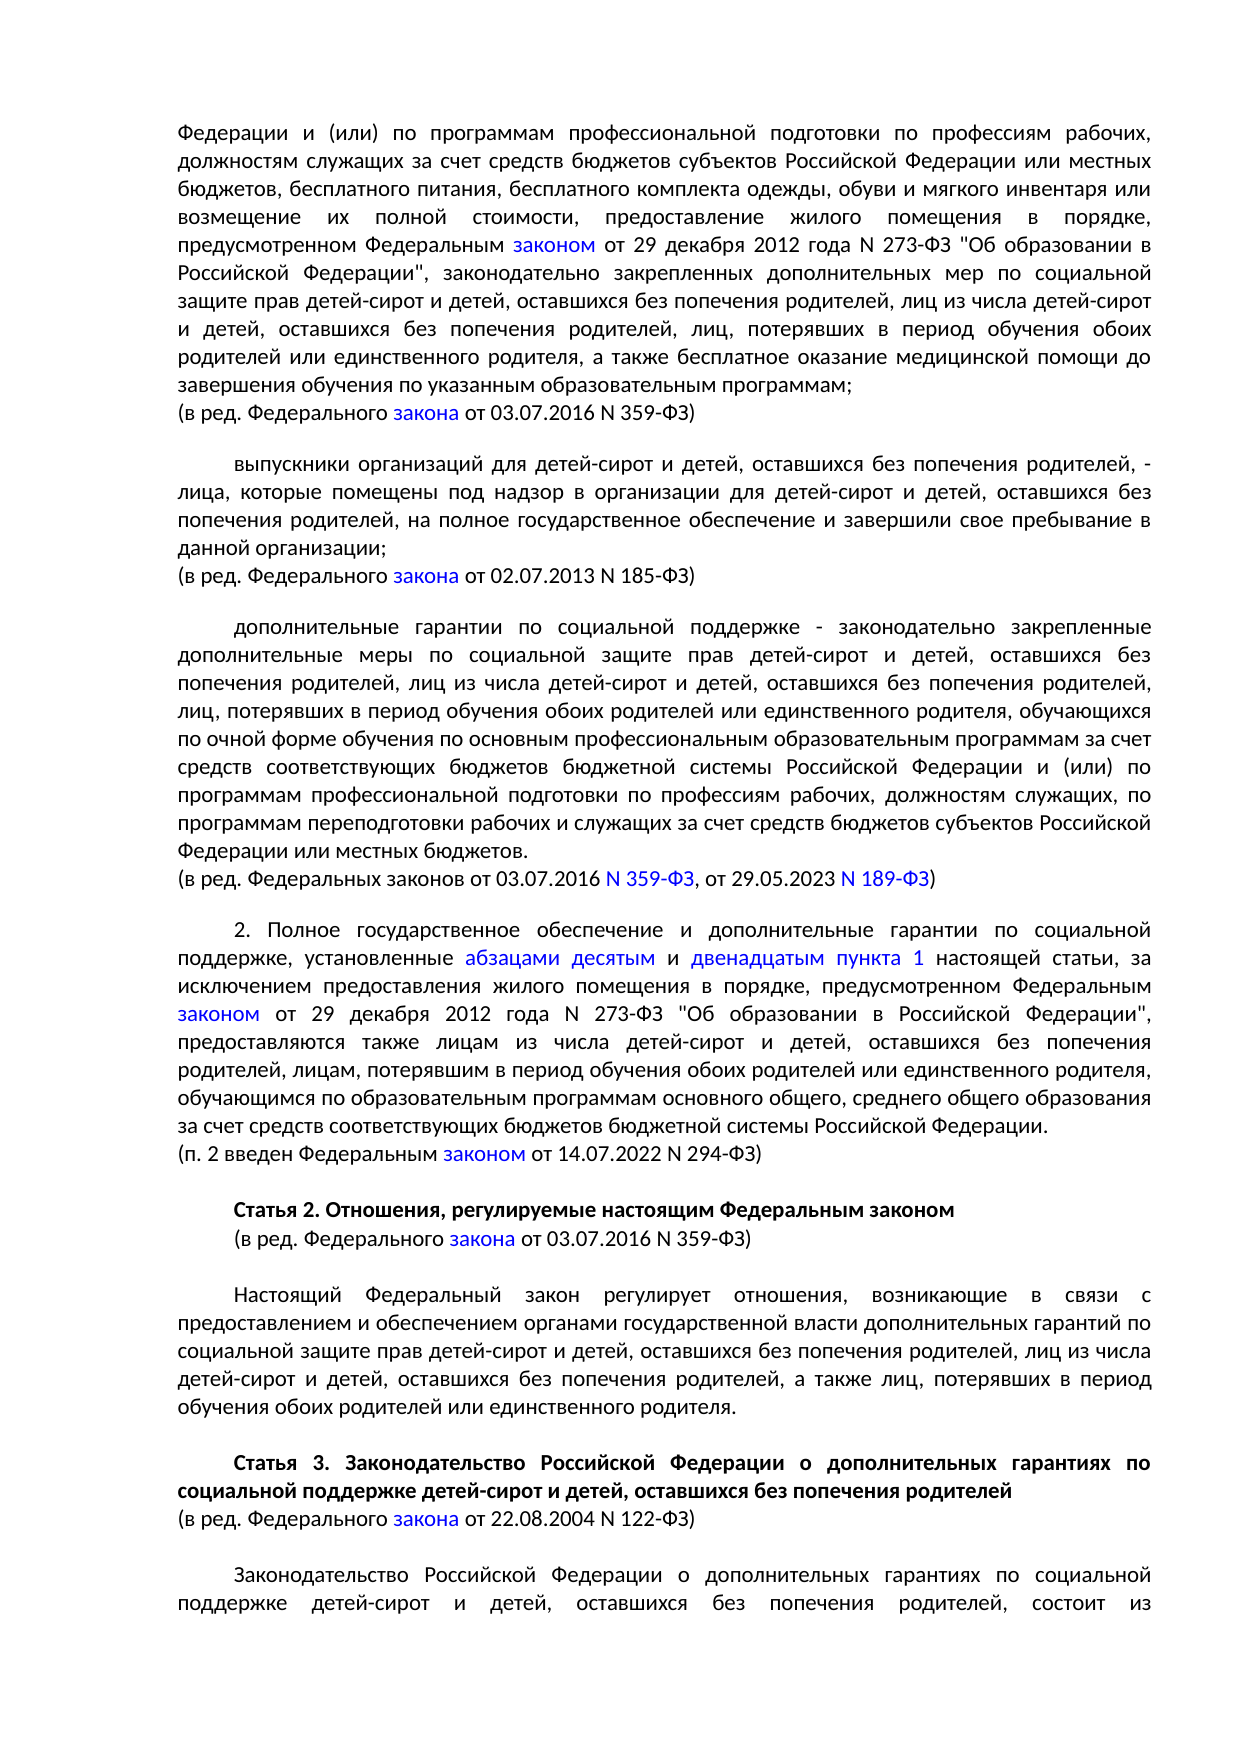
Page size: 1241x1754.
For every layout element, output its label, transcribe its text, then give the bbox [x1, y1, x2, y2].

text Настоящий Федеральный закон регулирует отношения, возникающие в связи с предоставлением и обеспечением органами государственной власти дополнительных гарантий по социальной защите прав детей-сирот и детей, оставшихся без попечения родителей, лиц из числа детей-сирот и детей, оставшихся без попечения родителей, а также лиц, потерявших в период обучения обоих родителей или единственного родителя. [177, 1280, 1152, 1420]
text (в ред. Федеральных законов от 03.07.2016 N 359-ФЗ, от 29.05.2023 N 189-ФЗ) [177, 864, 1152, 892]
text выпускники организаций для детей-сирот и детей, оставшихся без попечения родителей, - лица, которые помещены под надзор в организации для детей-сирот и детей, оставшихся без попечения родителей, на полное государственное обеспечение и завершили свое пребывание в данной организации; [177, 449, 1152, 561]
title Статья 3. Законодательство Российской Федерации о дополнительных гарантиях по социальной поддержке детей-сирот и детей, оставшихся без попечения родителей [177, 1448, 1152, 1504]
text (в ред. Федерального закона от 03.07.2016 N 359-ФЗ) [177, 398, 1152, 426]
text 2. Полное государственное обеспечение и дополнительные гарантии по социальной поддержке, установленные абзацами десятым и двенадцатым пункта 1 настоящей статьи, за исключением предоставления жилого помещения в порядке, предусмотренном Федеральным законом от 29 декабря 2012 года N 273-ФЗ "Об образовании в Российской Федерации", предоставляются также лицам из числа детей-сирот и детей, оставшихся без попечения родителей, лицам, потерявшим в период обучения обоих родителей или единственного родителя, обучающимся по образовательным программам основного общего, среднего общего образования за счет средств соответствующих бюджетов бюджетной системы Российской Федерации. [177, 915, 1152, 1139]
text (в ред. Федерального закона от 22.08.2004 N 122-ФЗ) [177, 1504, 1152, 1532]
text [177, 1560, 1152, 1616]
title Статья 2. Отношения, регулируемые настоящим Федеральным законом [177, 1196, 1152, 1224]
text (в ред. Федерального закона от 02.07.2013 N 185-ФЗ) [177, 561, 1152, 589]
text (в ред. Федерального закона от 03.07.2016 N 359-ФЗ) [177, 1224, 1152, 1252]
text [177, 118, 1152, 398]
text (п. 2 введен Федеральным законом от 14.07.2022 N 294-ФЗ) [177, 1139, 1152, 1168]
text дополнительные гарантии по социальной поддержке - законодательно закрепленные дополнительные меры по социальной защите прав детей-сирот и детей, оставшихся без попечения родителей, лиц из числа детей-сирот и детей, оставшихся без попечения родителей, лиц, потерявших в период обучения обоих родителей или единственного родителя, обучающихся по очной форме обучения по основным профессиональным образовательным программам за счет средств соответствующих бюджетов бюджетной системы Российской Федерации и (или) по программам профессиональной подготовки по профессиям рабочих, должностям служащих, по программам переподготовки рабочих и служащих за счет средств бюджетов субъектов Российской Федерации или местных бюджетов. [177, 612, 1152, 864]
